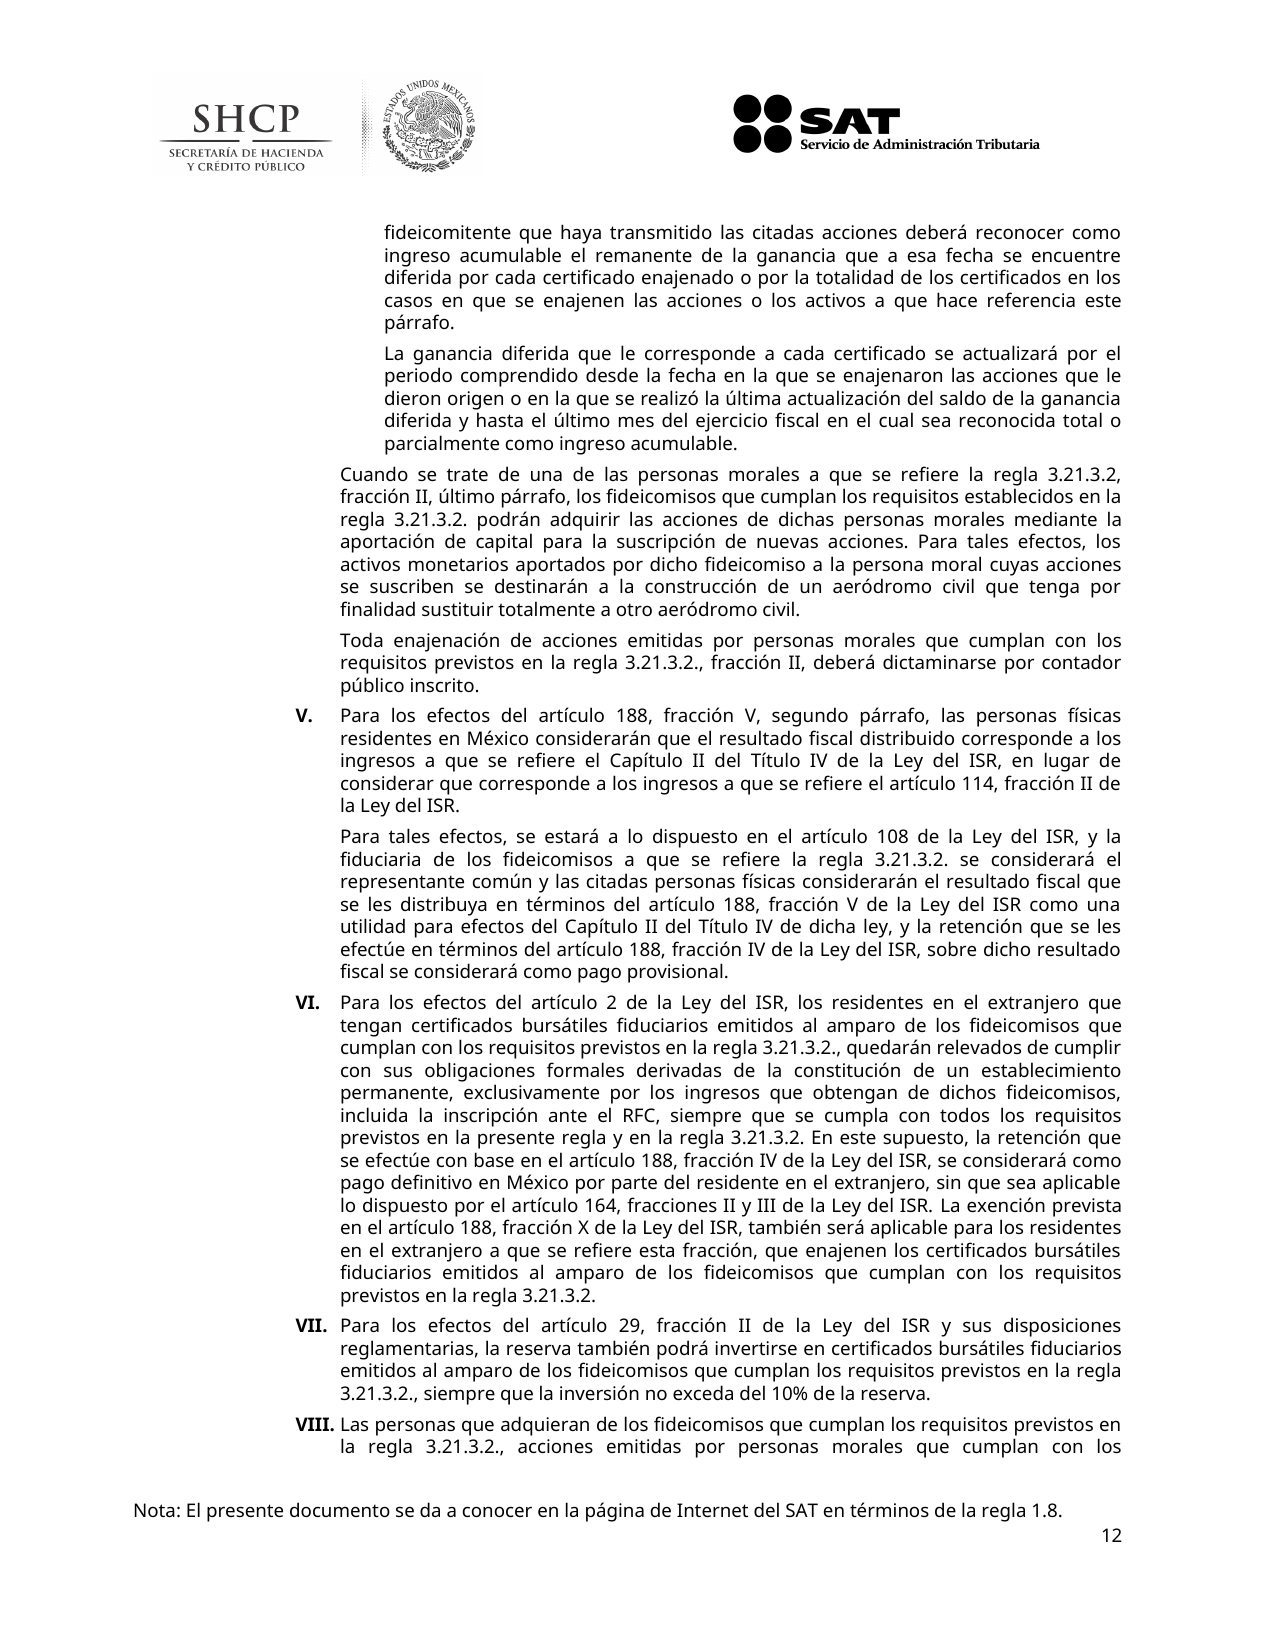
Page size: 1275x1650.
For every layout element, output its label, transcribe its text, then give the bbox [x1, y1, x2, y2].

text VII. Para los efectos del artículo 29, fracción II de la Ley del ISR y sus disposiciones reglamentarias, la reserva también podrá invertirse en certificados bursátiles fiduciarios emitidos al amparo de los fideicomisos que cumplan los requisitos previstos en la regla 3.21.3.2., siempre que la inversión no exceda del 10% de la reserva. [295, 1315, 1122, 1405]
text Cuando se trate de una de las personas morales a que se refiere la regla 3.21.3.2, fracción II, último párrafo, los fideicomisos que cumplan los requisitos establecidos en la regla 3.21.3.2. podrán adquirir las acciones de dichas personas morales mediante la aportación de capital para la suscripción de nuevas acciones. Para tales efectos, los activos monetarios aportados por dicho fideicomiso a la persona moral cuyas acciones se suscriben se destinarán a la construcción de un aeródromo civil que tenga por finalidad sustituir totalmente a otro aeródromo civil. [340, 463, 1122, 621]
text La ganancia diferida que le corresponde a cada certificado se actualizará por el periodo comprendido desde la fecha en la que se enajenaron las acciones que le dieron origen o en la que se realizó la última actualización del saldo de la ganancia diferida y hasta el último mes del ejercicio fiscal en el cual sea reconocida total o parcialmente como ingreso acumulable. [340, 342, 1122, 455]
text Toda enajenación de acciones emitidas por personas morales que cumplan con los requisitos previstos en la regla 3.21.3.2., fracción II, deberá dictaminarse por contador público inscrito. [340, 629, 1122, 697]
picture [729, 91, 1043, 154]
picture [147, 73, 484, 177]
text V. Para los efectos del artículo 188, fracción V, segundo párrafo, las personas físicas residentes en México considerarán que el resultado fiscal distribuido corresponde a los ingresos a que se refiere el Capítulo II del Título IV de la Ley del ISR, en lugar de considerar que corresponde a los ingresos a que se refiere el artículo 114, fracción II de la Ley del ISR. [295, 705, 1122, 817]
text Para tales efectos, se estará a lo dispuesto en el artículo 108 de la Ley del ISR, y la fiduciaria de los fideicomisos a que se refiere la regla 3.21.3.2. se considerará el representante común y las citadas personas físicas considerarán el resultado fiscal que se les distribuya en términos del artículo 188, fracción V de la Ley del ISR como una utilidad para efectos del Capítulo II del Título IV de dicha ley, y la retención que se les efectúe en términos del artículo 188, fracción IV de la Ley del ISR, sobre dicho resultado fiscal se considerará como pago provisional. [340, 826, 1122, 983]
text VI. Para los efectos del artículo 2 de la Ley del ISR, los residentes en el extranjero que tengan certificados bursátiles fiduciarios emitidos al amparo de los fideicomisos que cumplan con los requisitos previstos en la regla 3.21.3.2., quedarán relevados de cumplir con sus obligaciones formales derivadas de la constitución de un establecimiento permanente, exclusivamente por los ingresos que obtengan de dichos fideicomisos, incluida la inscripción ante el RFC, siempre que se cumpla con todos los requisitos previstos en la presente regla y en la regla 3.21.3.2. En este supuesto, la retención que se efectúe con base en el artículo 188, fracción IV de la Ley del ISR, se considerará como pago definitivo en México por parte del residente en el extranjero, sin que sea aplicable lo dispuesto por el artículo 164, fracciones II y III de la Ley del ISR. La exención prevista en el artículo 188, fracción X de la Ley del ISR, también será aplicable para los residentes en el extranjero a que se refiere esta fracción, que enajenen los certificados bursátiles fiduciarios emitidos al amparo de los fideicomisos que cumplan con los requisitos previstos en la regla 3.21.3.2. [295, 992, 1122, 1307]
